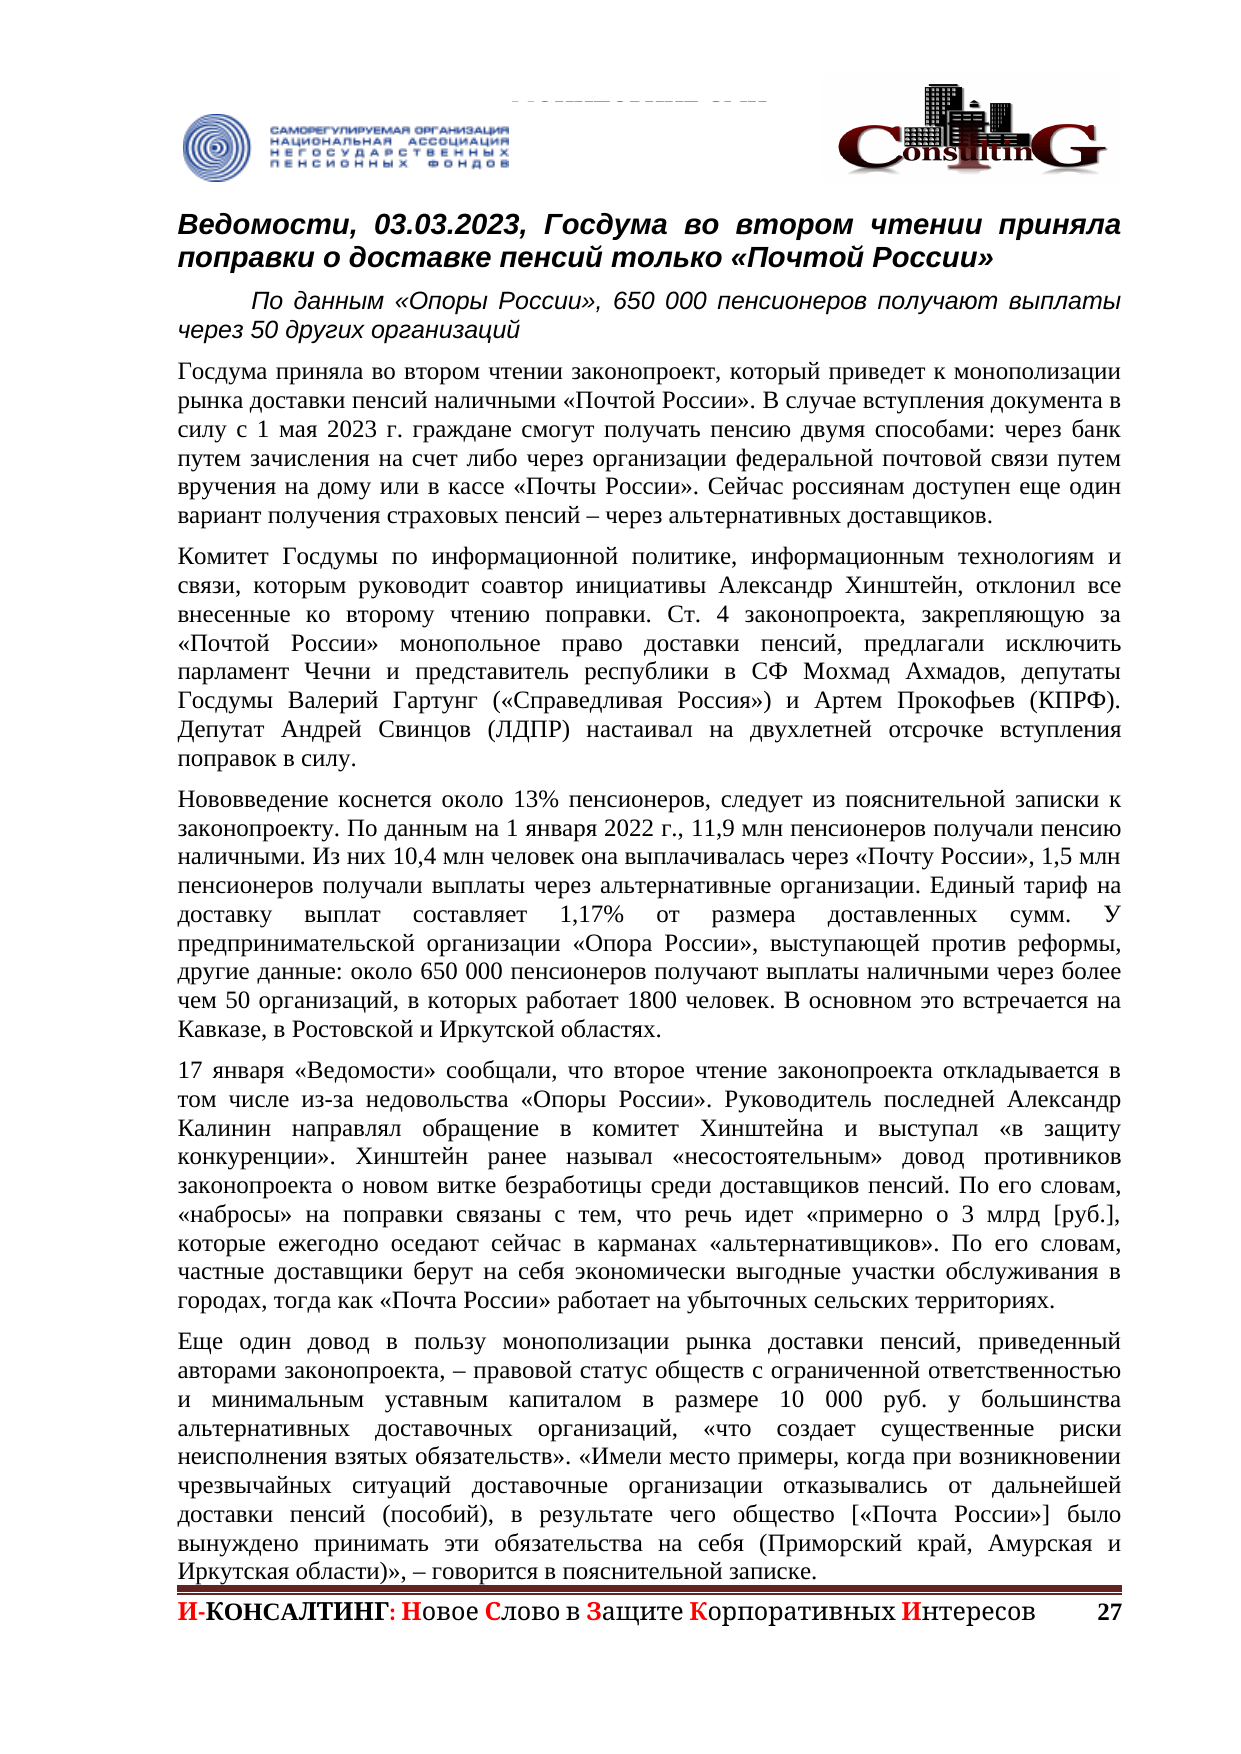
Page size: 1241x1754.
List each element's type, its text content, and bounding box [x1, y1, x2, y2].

text Комитет Госдумы по информационной политике, информационным технологиям и связи, которым руководит соавтор инициативы Александр Хинштейн, отклонил все внесенные ко второму чтению поправки. Ст. 4 законопроекта, закрепляющую за «Почтой России» монопольное право доставки пенсий, предлагали исключить парламент Чечни и представитель республики в СФ Мохмад Ахмадов, депутаты Госдумы Валерий Гартунг («Справедливая Россия») и Артем Прокофьев (КПРФ). Депутат Андрей Свинцов (ЛДПР) настаивал на двухлетней отсрочке вступления поправок в силу. [177, 541, 1122, 771]
text Еще один довод в пользу монополизации рынка доставки пенсий, приведенный авторами законопроекта, – правовой статус обществ с ограниченной ответственностью и минимальным уставным капиталом в размере 10 000 руб. у большинства альтернативных доставочных организаций, «что создает существенные риски неисполнения взятых обязательств». «Имели место примеры, когда при возникновении чрезвычайных ситуаций доставочные организации отказывались от дальнейшей доставки пенсий (пособий), в результате чего общество [«Почта России»] было вынуждено принимать эти обязательства на себя (Приморский край, Амурская и Иркутская области)», – говорится в пояснительной записке. [177, 1326, 1122, 1585]
text Нововведение коснется около 13% пенсионеров, следует из пояснительной записки к законопроекту. По данным на 1 января 2022 г., 11,9 млн пенсионеров получали пенсию наличными. Из них 10,4 млн человек она выплачивалась через «Почту России», 1,5 млн пенсионеров получали выплаты через альтернативные организации. Единый тариф на доставку выплат составляет 1,17% от размера доставленных сумм. У предпринимательской организации «Опора России», выступающей против реформы, другие данные: около 650 000 пенсионеров получают выплаты наличными через более чем 50 организаций, в которых работает 1800 человек. В основном это встречается на Кавказе, в Ростовской и Иркутской областях. [177, 784, 1122, 1043]
picture [183, 114, 509, 182]
text Госдума приняла во втором чтении законопроект, который приведет к монополизации рынка доставки пенсий наличными «Почтой России». В случае вступления документа в силу с 1 мая 2023 г. граждане смогут получать пенсию двумя способами: через банк путем зачисления на счет либо через организации федеральной почтовой связи путем вручения на дому или в кассе «Почты России». Сейчас россиянам доступен еще один вариант получения страховых пенсий – через альтернативных доставщиков. [177, 356, 1122, 529]
subtitle По данным «Опоры России», 650 000 пенсионеров получают выплаты через 50 других организаций [177, 286, 1122, 344]
text 17 января «Ведомости» сообщали, что второе чтение законопроекта откладывается в том числе из-за недовольства «Опоры России». Руководитель последней Александр Калинин направлял обращение в комитет Хинштейна и выступал «в защиту конкуренции». Хинштейн ранее называл «несостоятельным» довод противников законопроекта о новом витке безработицы среди доставщиков пенсий. По его словам, «набросы» на поправки связаны с тем, что речь идет «примерно о 3 млрд [руб.], которые ежегодно оседают сейчас в карманах «альтернативщиков». По его словам, частные доставщики берут на себя экономически выгодные участки обслуживания в городах, тогда как «Почта России» работает на убыточных сельских территориях. [177, 1055, 1122, 1314]
picture [821, 73, 1122, 182]
subtitle Ведомости, 03.03.2023, Госдума во втором чтении приняла поправки о доставке пенсий только «Почтой России» [177, 207, 1122, 274]
